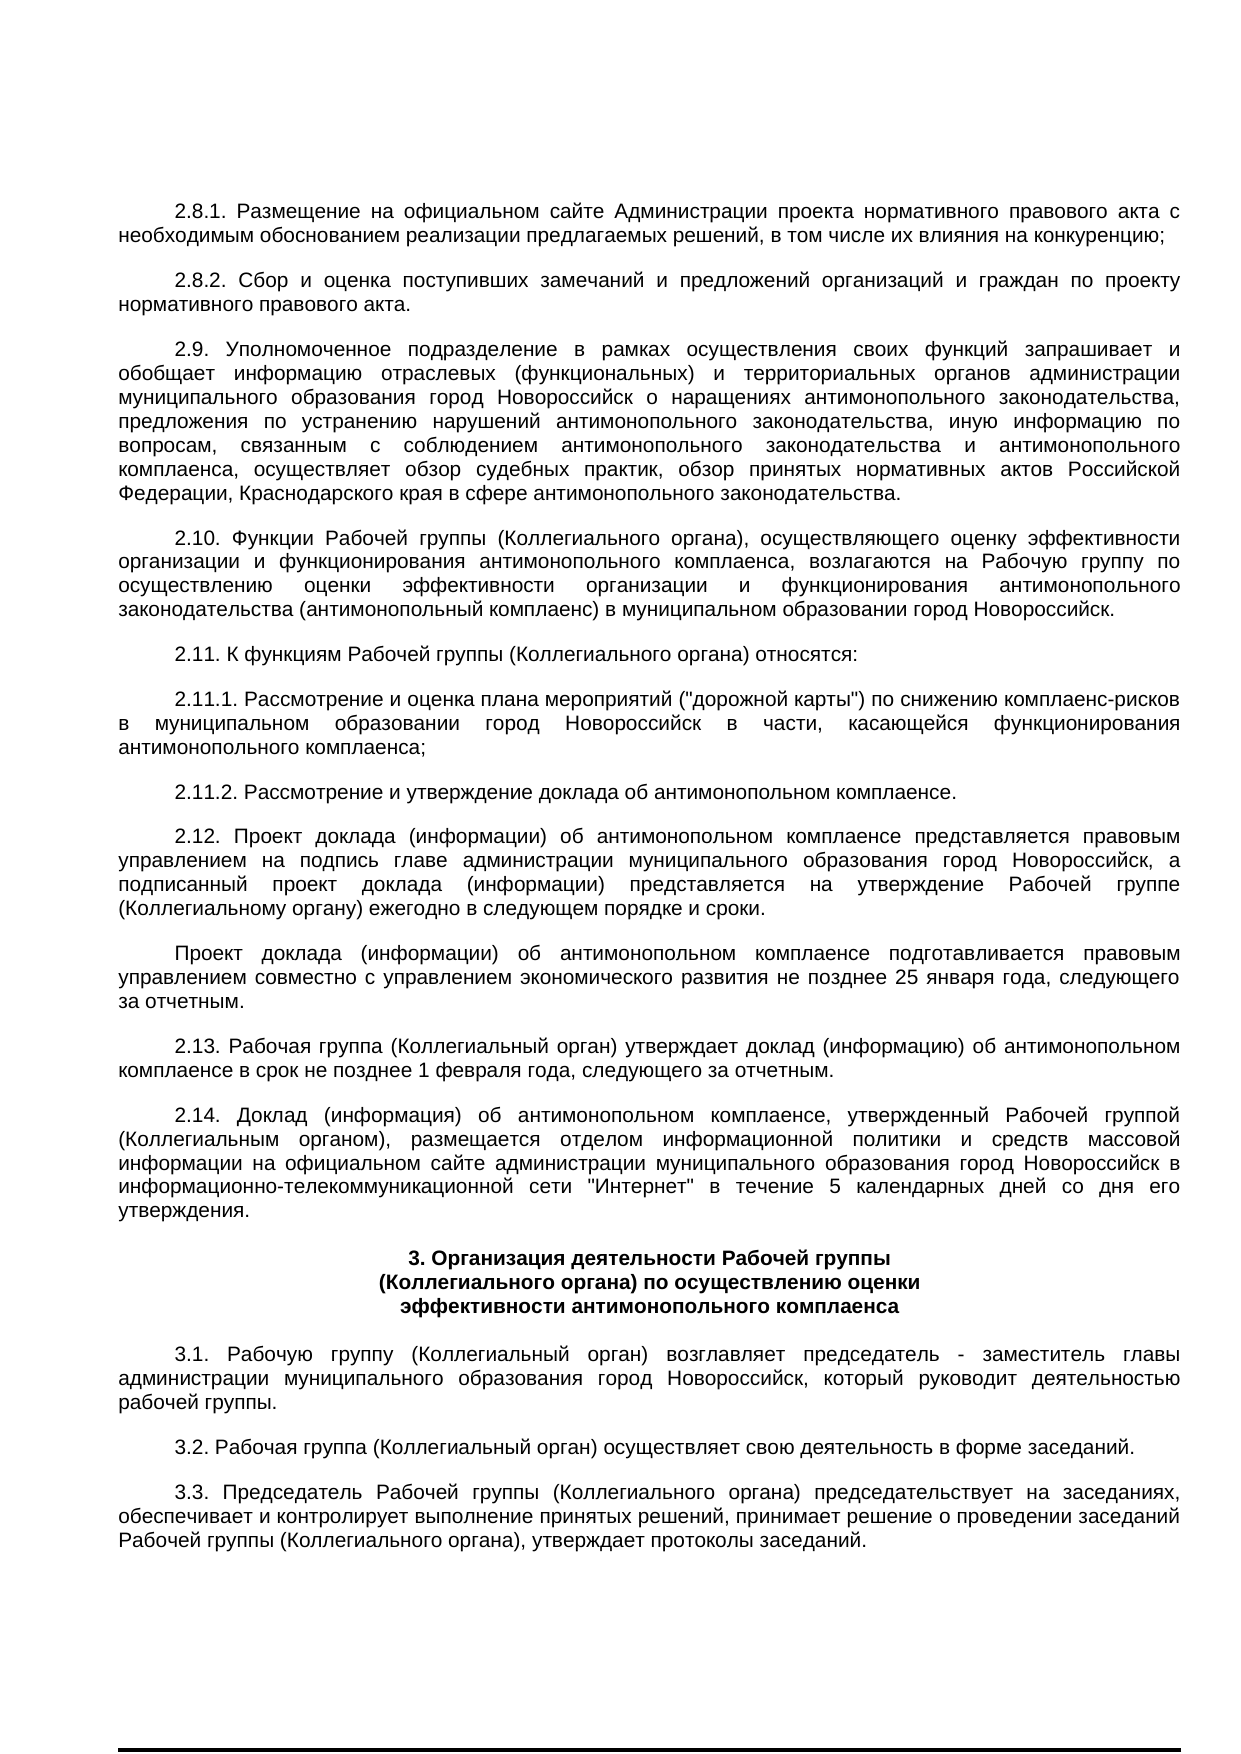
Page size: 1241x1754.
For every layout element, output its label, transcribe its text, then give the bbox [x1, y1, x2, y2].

text 2.10. Функции Рабочей группы (Коллегиального органа), осуществляющего оценку эффективности организации и функционирования антимонопольного комплаенса, возлагаются на Рабочую группу по осуществлению оценки эффективности организации и функционирования антимонопольного законодательства (антимонопольный комплаенс) в муниципальном образовании город Новороссийск. [118, 525, 1181, 621]
text 2.8.2. Сбор и оценка поступивших замечаний и предложений организаций и граждан по проекту нормативного правового акта. [118, 268, 1181, 316]
text Проект доклада (информации) об антимонопольном комплаенсе подготавливается правовым управлением совместно с управлением экономического развития не позднее 25 января года, следующего за отчетным. [118, 941, 1181, 1013]
text 2.12. Проект доклада (информации) об антимонопольном комплаенсе представляется правовым управлением на подпись главе администрации муниципального образования город Новороссийск, а подписанный проект доклада (информации) представляется на утверждение Рабочей группе (Коллегиальному органу) ежегодно в следующем порядке и сроки. [118, 824, 1181, 920]
text 2.8.1. Размещение на официальном сайте Администрации проекта нормативного правового акта с необходимым обоснованием реализации предлагаемых решений, в том числе их влияния на конкуренцию; [118, 199, 1181, 247]
text 3.2. Рабочая группа (Коллегиальный орган) осуществляет свою деятельность в форме заседаний. [118, 1435, 1181, 1459]
title эффективности антимонопольного комплаенса [118, 1294, 1181, 1318]
text 2.14. Доклад (информация) об антимонопольном комплаенсе, утвержденный Рабочей группой (Коллегиальным органом), размещается отделом информационной политики и средств массовой информации на официальном сайте администрации муниципального образования город Новороссийск в информационно-телекоммуникационной сети "Интернет" в течение 5 календарных дней со дня его утверждения. [118, 1102, 1181, 1222]
title 3. Организация деятельности Рабочей группы [118, 1246, 1181, 1270]
text 2.11.2. Рассмотрение и утверждение доклада об антимонопольном комплаенсе. [118, 779, 1181, 803]
text 2.11. К функциям Рабочей группы (Коллегиального органа) относятся: [118, 642, 1181, 666]
text 2.9. Уполномоченное подразделение в рамках осуществления своих функций запрашивает и обобщает информацию отраслевых (функциональных) и территориальных органов администрации муниципального образования город Новороссийск о наращениях антимонопольного законодательства, предложения по устранению нарушений антимонопольного законодательства, иную информацию по вопросам, связанным с соблюдением антимонопольного законодательства и антимонопольного комплаенса, осуществляет обзор судебных практик, обзор принятых нормативных актов Российской Федерации, Краснодарского края в сфере антимонопольного законодательства. [118, 337, 1181, 504]
text 2.11.1. Рассмотрение и оценка плана мероприятий ("дорожной карты") по снижению комплаенс-рисков в муниципальном образовании город Новороссийск в части, касающейся функционирования антимонопольного комплаенса; [118, 687, 1181, 759]
text 3.3. Председатель Рабочей группы (Коллегиального органа) председательствует на заседаниях, обеспечивает и контролирует выполнение принятых решений, принимает решение о проведении заседаний Рабочей группы (Коллегиального органа), утверждает протоколы заседаний. [118, 1479, 1181, 1551]
text 3.1. Рабочую группу (Коллегиальный орган) возглавляет председатель - заместитель главы администрации муниципального образования город Новороссийск, который руководит деятельностью рабочей группы. [118, 1342, 1181, 1414]
text 2.13. Рабочая группа (Коллегиальный орган) утверждает доклад (информацию) об антимонопольном комплаенсе в срок не позднее 1 февраля года, следующего за отчетным. [118, 1034, 1181, 1082]
title (Коллегиального органа) по осуществлению оценки [118, 1270, 1181, 1294]
